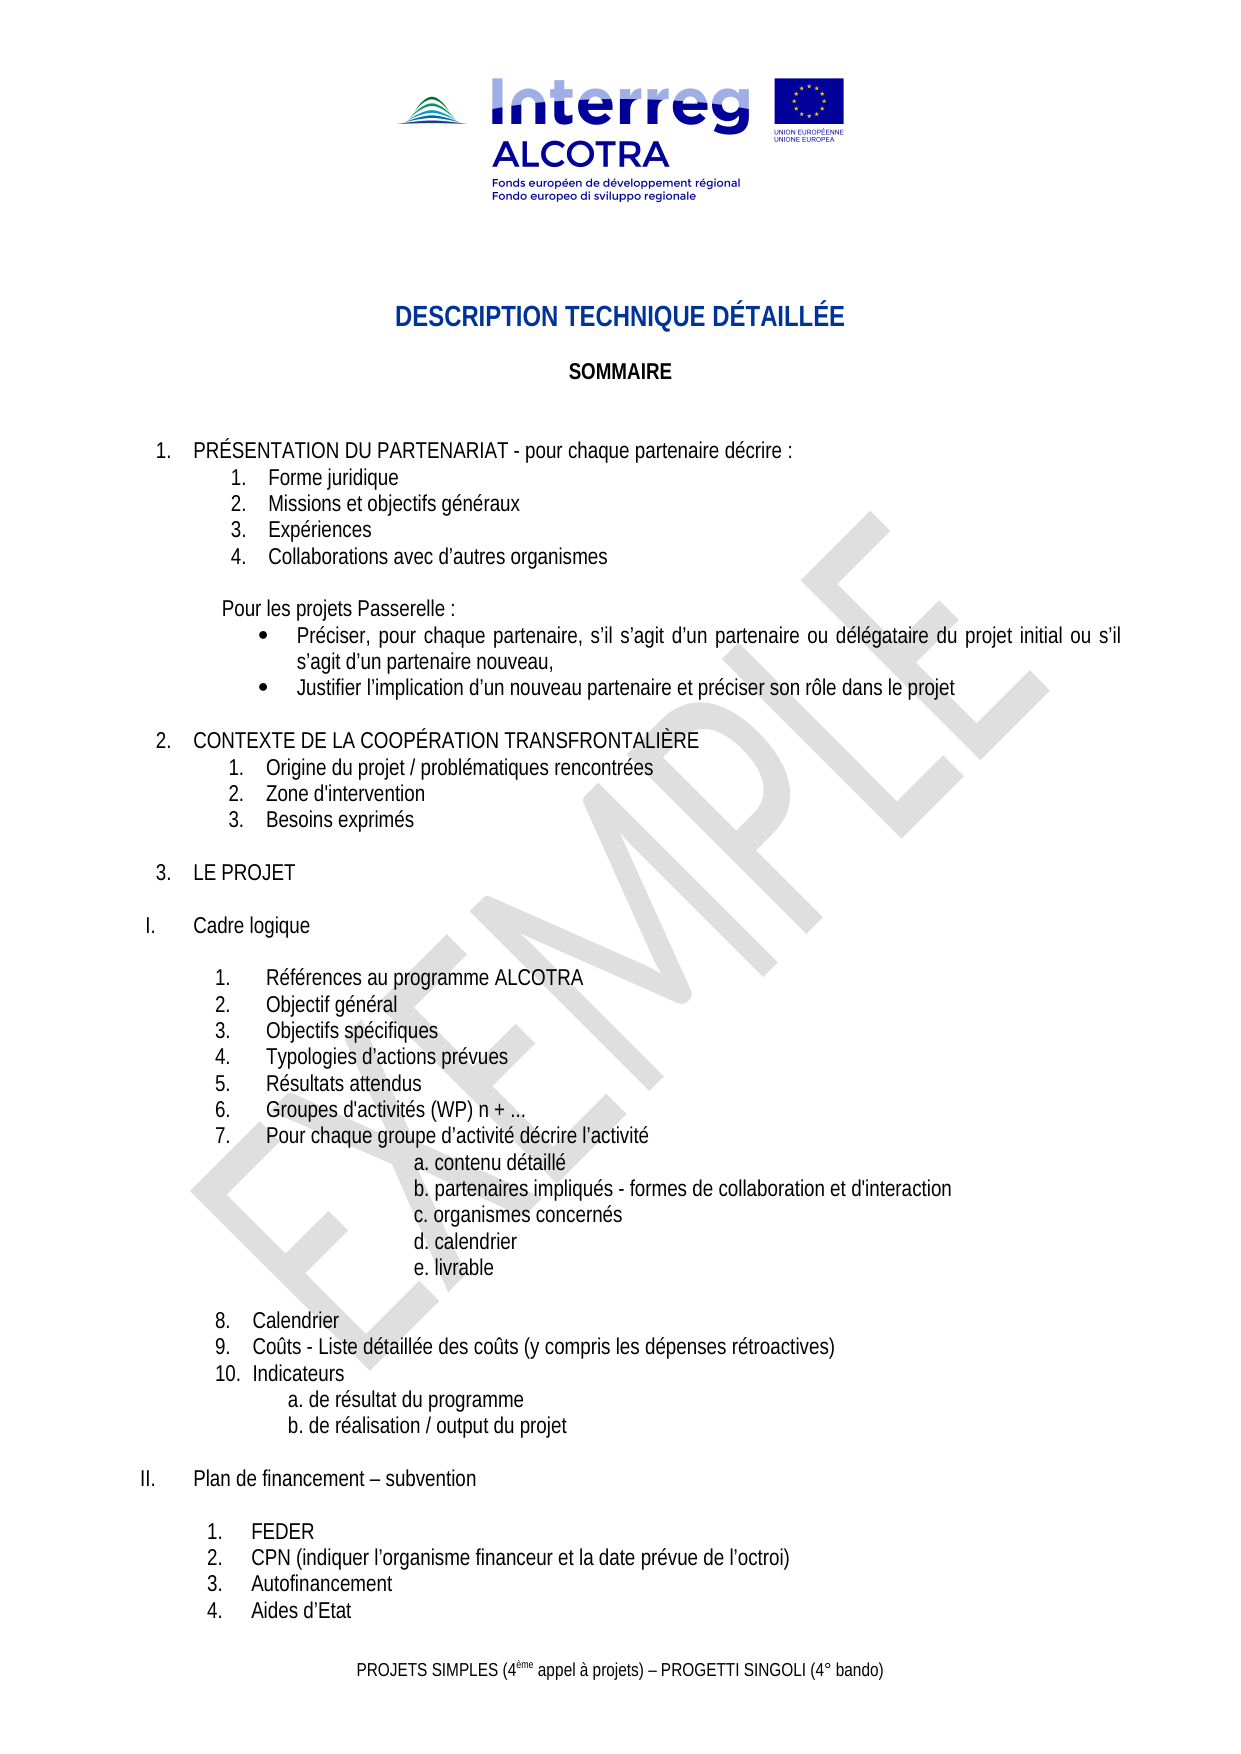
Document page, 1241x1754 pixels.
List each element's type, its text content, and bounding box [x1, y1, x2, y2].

list Préciser, pour chaque partenaire, s’il s’agit d’un partenaire ou délégataire du projet initial ou s’il s’agit d’un partenaire nouveau, [259, 622, 1122, 674]
list Expériences [231, 516, 1122, 543]
list Pour les projets Passerelle : [222, 595, 1122, 622]
list Coûts - Liste détaillée des coûts (y compris les dépenses rétroactives) [215, 1333, 1122, 1359]
text SOMMAIRE [118, 358, 1122, 384]
list Forme juridique [231, 463, 1122, 490]
list Références au programme ALCOTRA [215, 964, 1122, 991]
list Zone d'intervention [228, 780, 1122, 806]
text a. de résultat du programme b. de réalisation / output du projet [267, 1386, 1122, 1439]
list Objectifs spécifiques [215, 1017, 1122, 1043]
list CONTEXTE DE LA COOPÉRATION TRANSFRONTALIÈRE [156, 727, 1122, 753]
list FEDER [207, 1518, 1122, 1544]
list PRÉSENTATION DU PARTENARIAT - pour chaque partenaire décrire : [156, 437, 1122, 463]
list Typologies d’actions prévues [215, 1043, 1122, 1070]
list Aides d’Etat [207, 1597, 1122, 1623]
list CPN (indiquer l’organisme financeur et la date prévue de l’octroi) [207, 1544, 1122, 1570]
list Cadre logique [156, 912, 1122, 938]
list Plan de financement – subvention [156, 1465, 1122, 1491]
list Calendrier [215, 1307, 1122, 1333]
list Missions et objectifs généraux [231, 490, 1122, 516]
list a. contenu détaillé b. partenaires impliqués - formes de collaboration et d'interaction c. organismes concernés d. calendrier e. livrable [413, 1149, 1122, 1281]
list Objectif général [215, 991, 1122, 1017]
list Pour chaque groupe d’activité décrire l’activité [215, 1122, 1122, 1149]
picture [363, 44, 878, 218]
list Indicateurs [215, 1359, 1122, 1386]
list Besoins exprimés [228, 806, 1122, 832]
list Groupes d'activités (WP) n + ... [215, 1096, 1122, 1122]
list Justifier l’implication d’un nouveau partenaire et préciser son rôle dans le projet [259, 674, 1122, 701]
list Collaborations avec d’autres organismes [231, 543, 1122, 569]
text DESCRIPTION TECHNIQUE DÉTAILLÉE [118, 299, 1122, 332]
list LE PROJET [156, 859, 1122, 885]
list Autofinancement [207, 1570, 1122, 1597]
list Origine du projet / problématiques rencontrées [228, 753, 1122, 780]
list Résultats attendus [215, 1070, 1122, 1096]
